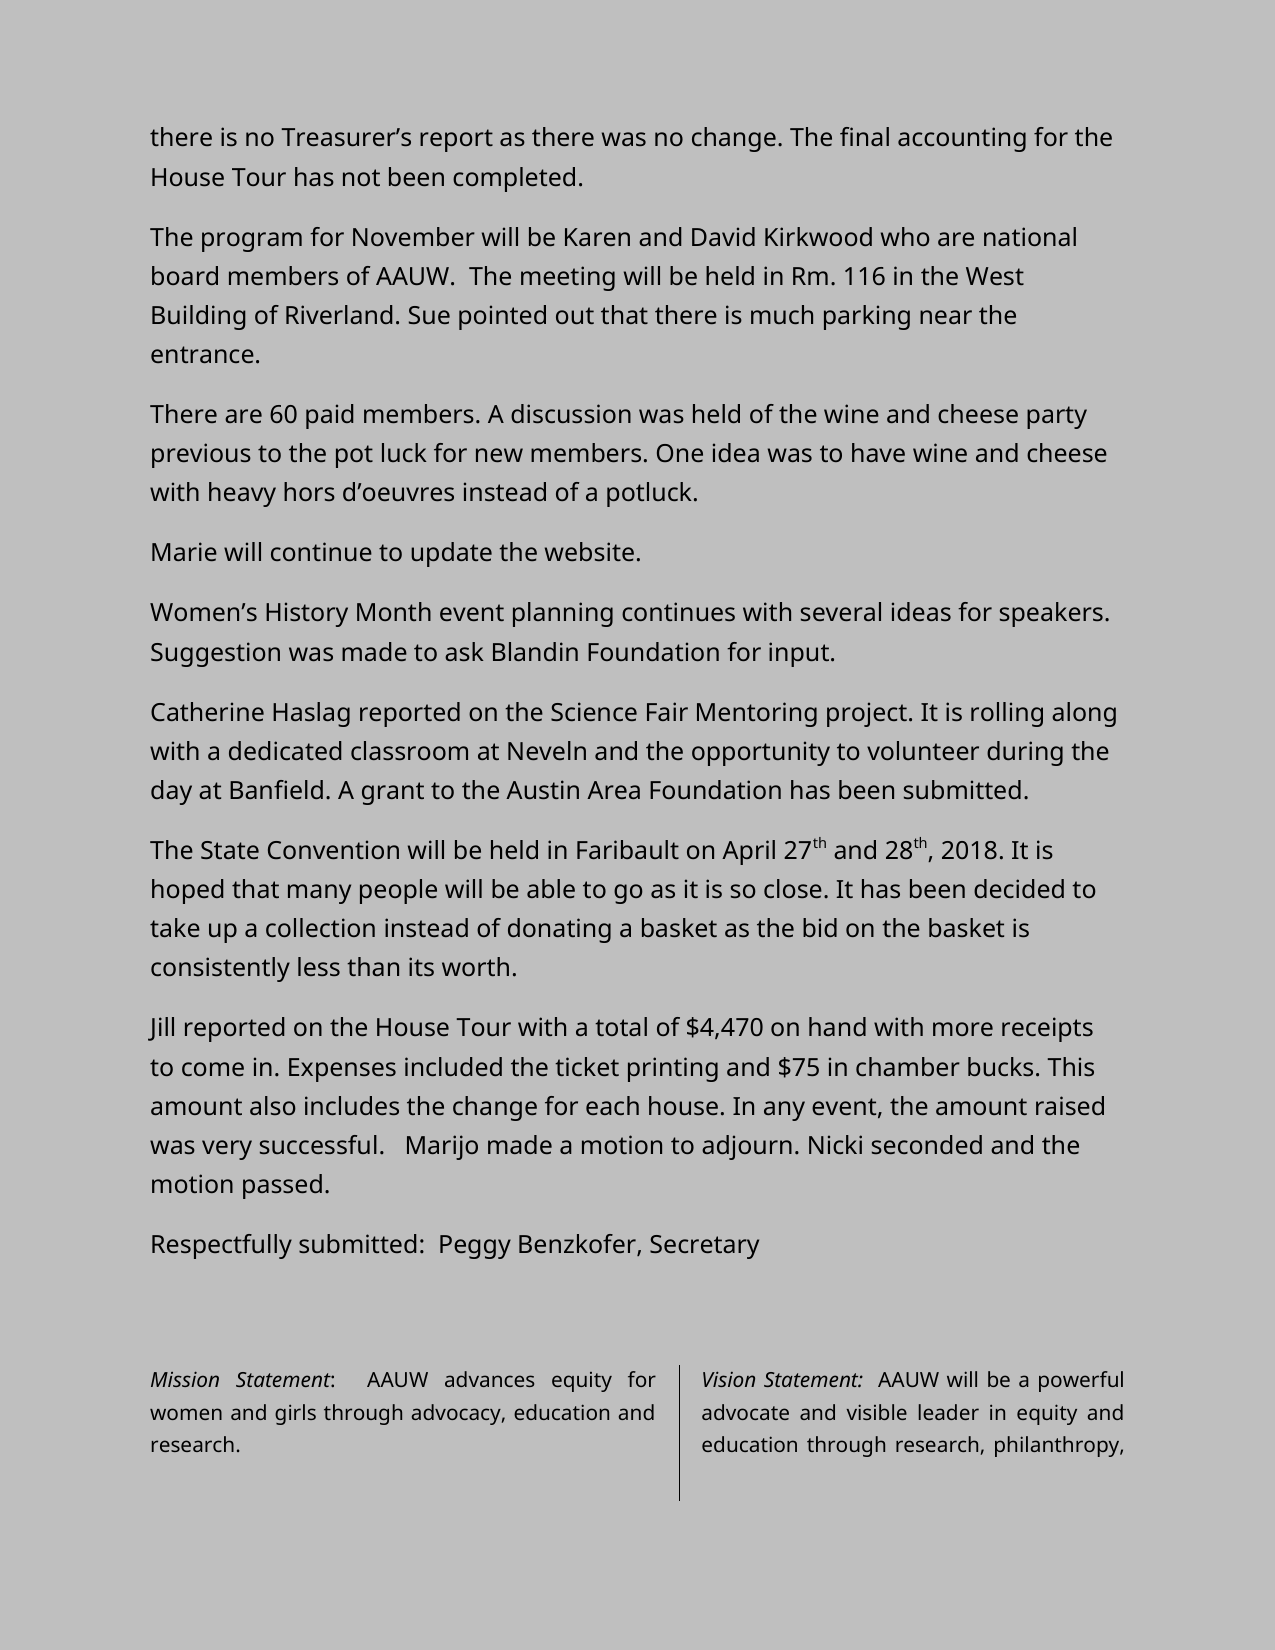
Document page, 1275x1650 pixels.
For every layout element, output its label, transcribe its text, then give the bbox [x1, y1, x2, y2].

text Women’s History Month event planning continues with several ideas for speakers. Suggestion was made to ask Blandin Foundation for input. [150, 595, 1125, 668]
text Catherine Haslag reported on the Science Fair Mentoring project. It is rolling along with a dedicated classroom at Neveln and the opportunity to volunteer during the day at Banfield. A grant to the Austin Area Foundation has been submitted. [150, 694, 1125, 807]
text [150, 120, 1125, 193]
text There are 60 paid members. A discussion was held of the wine and cheese party previous to the pot luck for new members. One idea was to have wine and cheese with heavy hors d’oeuvres instead of a potluck. [150, 397, 1125, 509]
text Jill reported on the House Tour with a total of $4,470 on hand with more receipts to come in. Expenses included the ticket printing and $75 in chamber bucks. This amount also includes the change for each house. In any event, the amount raised was very successful. Marijo made a motion to adjourn. Nicki seconded and the motion passed. [150, 1010, 1125, 1201]
text Marie will continue to update the website. [150, 535, 1125, 569]
text Mission Statement: AAUW advances equity for women and girls through advocacy, education and research. [150, 1365, 656, 1459]
text The State Convention will be held in Faribault on April 27th and 28th, 2018. It is hoped that many people will be able to go as it is so close. It has been decided to take up a collection instead of donating a basket as the bid on the basket is consistently less than its worth. [150, 832, 1125, 984]
text Respectfully submitted: Peggy Benzkofer, Secretary [150, 1227, 1125, 1261]
text The program for November will be Karen and David Kirkwood who are national board members of AAUW. The meeting will be held in Rm. 116 in the West Building of Riverland. Sue pointed out that there is much parking near the entrance. [150, 219, 1125, 371]
